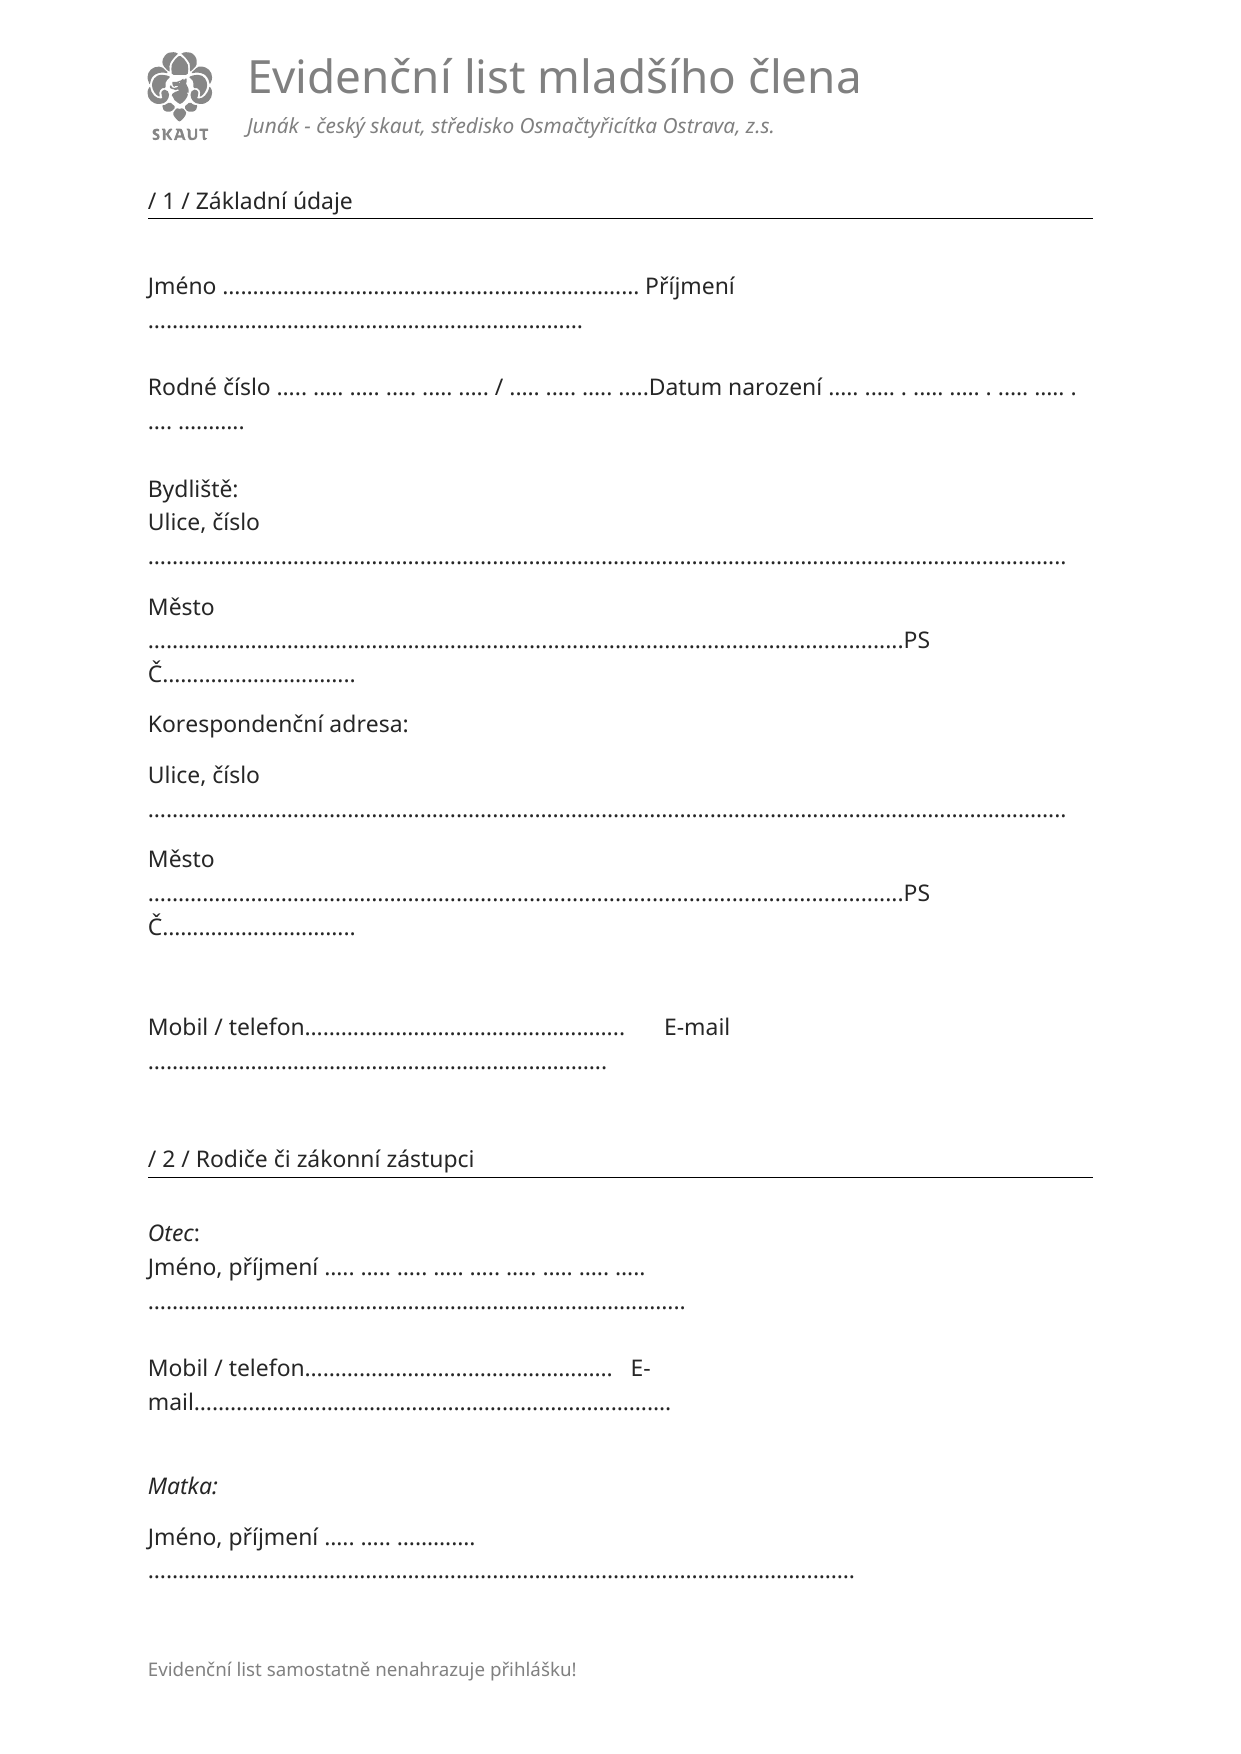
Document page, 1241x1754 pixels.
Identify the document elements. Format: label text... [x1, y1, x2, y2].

text Rodné číslo ….. .…. .…. .…. .…. .…. / .…. .…. .…. .….Datum narození ….. .…. . .…. .…. . .…. .…. .…. .………. [148, 371, 1093, 436]
text / 2 / Rodiče či zákonní zástupci [148, 1143, 1093, 1177]
text Otec: [148, 1217, 1093, 1248]
text Město …………………………………………………...................................................................PSČ………………………….. [148, 843, 1093, 942]
text Jméno, příjmení ….. ….. ….. ….. ….. ….. ….. ….. ….. …………………………………………………………………………….. [148, 1251, 1093, 1316]
text Bydliště: [148, 472, 1093, 504]
text Mobil / telefon…………………………………………… E-mail……………………………………………………………………. [148, 1352, 1093, 1417]
text Matka: [148, 1470, 1093, 1501]
text Mobil / telefon…………………………………………….. E-mail …………………………………………………………………. [148, 1011, 1093, 1076]
text Jméno …………………………………………………………… Příjmení ……………………………………………………………… [148, 270, 1093, 335]
text Korespondenční adresa: [148, 708, 1093, 739]
text / 1 / Základní údaje [148, 185, 1093, 218]
text Jméno, příjmení ….. ….. ………….………………………………………………………………………………………………..….… [148, 1521, 1093, 1586]
text Ulice, číslo …………………………………………………………………………………………………………………………………….. [148, 506, 1093, 571]
text Ulice, číslo …………………………………………………………………………………………………………………………………….. [148, 759, 1093, 824]
text Evidenční list mladšího člena [148, 44, 1093, 107]
text Junák - český skaut, středisko Osmačtyřicítka Ostrava, z.s. [148, 112, 1093, 140]
text Město …………………………………………………...................................................................PSČ………………………….. [148, 590, 1093, 689]
